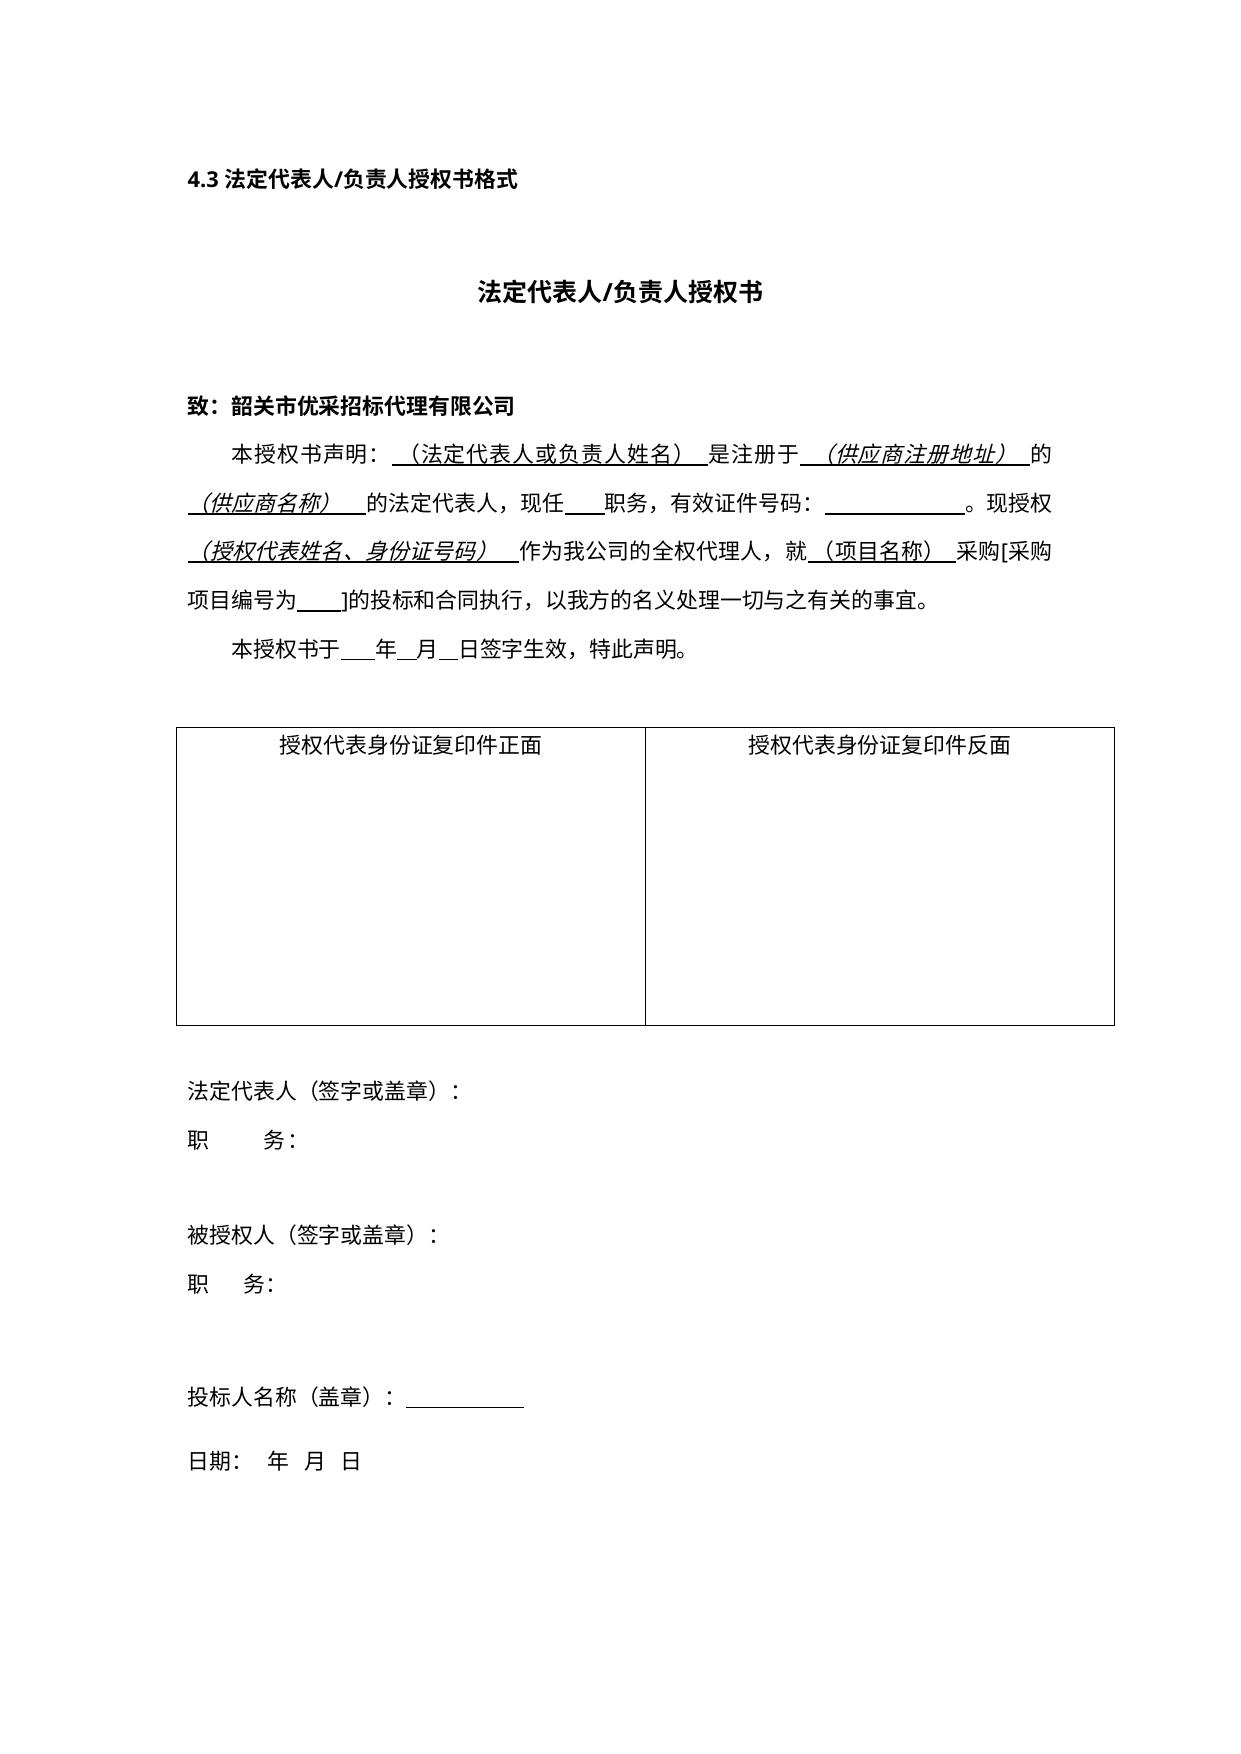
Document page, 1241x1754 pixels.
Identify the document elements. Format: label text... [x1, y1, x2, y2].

text 职 务： [187, 1266, 1053, 1299]
text 致：韶关市优采招标代理有限公司 [187, 388, 1053, 421]
text 被授权人（签字或盖章）： [187, 1218, 1053, 1250]
text 本授权书于 年 月 日签字生效，特此声明。 [187, 631, 1053, 664]
text 本授权书声明： （法定代表人或负责人姓名） 是注册于 （供应商注册地址） 的 （供应商名称） 的法定代表人，现任 职务，有效证件号码： 。现授权 （授权代表姓名、身份证号码） 作为我公司的全权代理人，就 （项目名称） 采购[采购项目编号为 ]的投标和合同执行，以我方的名义处理一切与之有关的事宜。 [187, 437, 1053, 615]
text 职 务： [187, 1122, 1053, 1155]
subtitle 4.3 法定代表人/负责人授权书格式 [187, 162, 1053, 194]
text 法定代表人/负责人授权书 [187, 258, 1053, 323]
text 法定代表人（签字或盖章）： [187, 1074, 1053, 1106]
table_header 授权代表身份证复印件反面 [646, 728, 1114, 1025]
text 投标人名称（盖章）： [187, 1379, 1053, 1411]
table_header 授权代表身份证复印件正面 [177, 728, 645, 1025]
text 日期： 年 月 日 [187, 1444, 1053, 1476]
